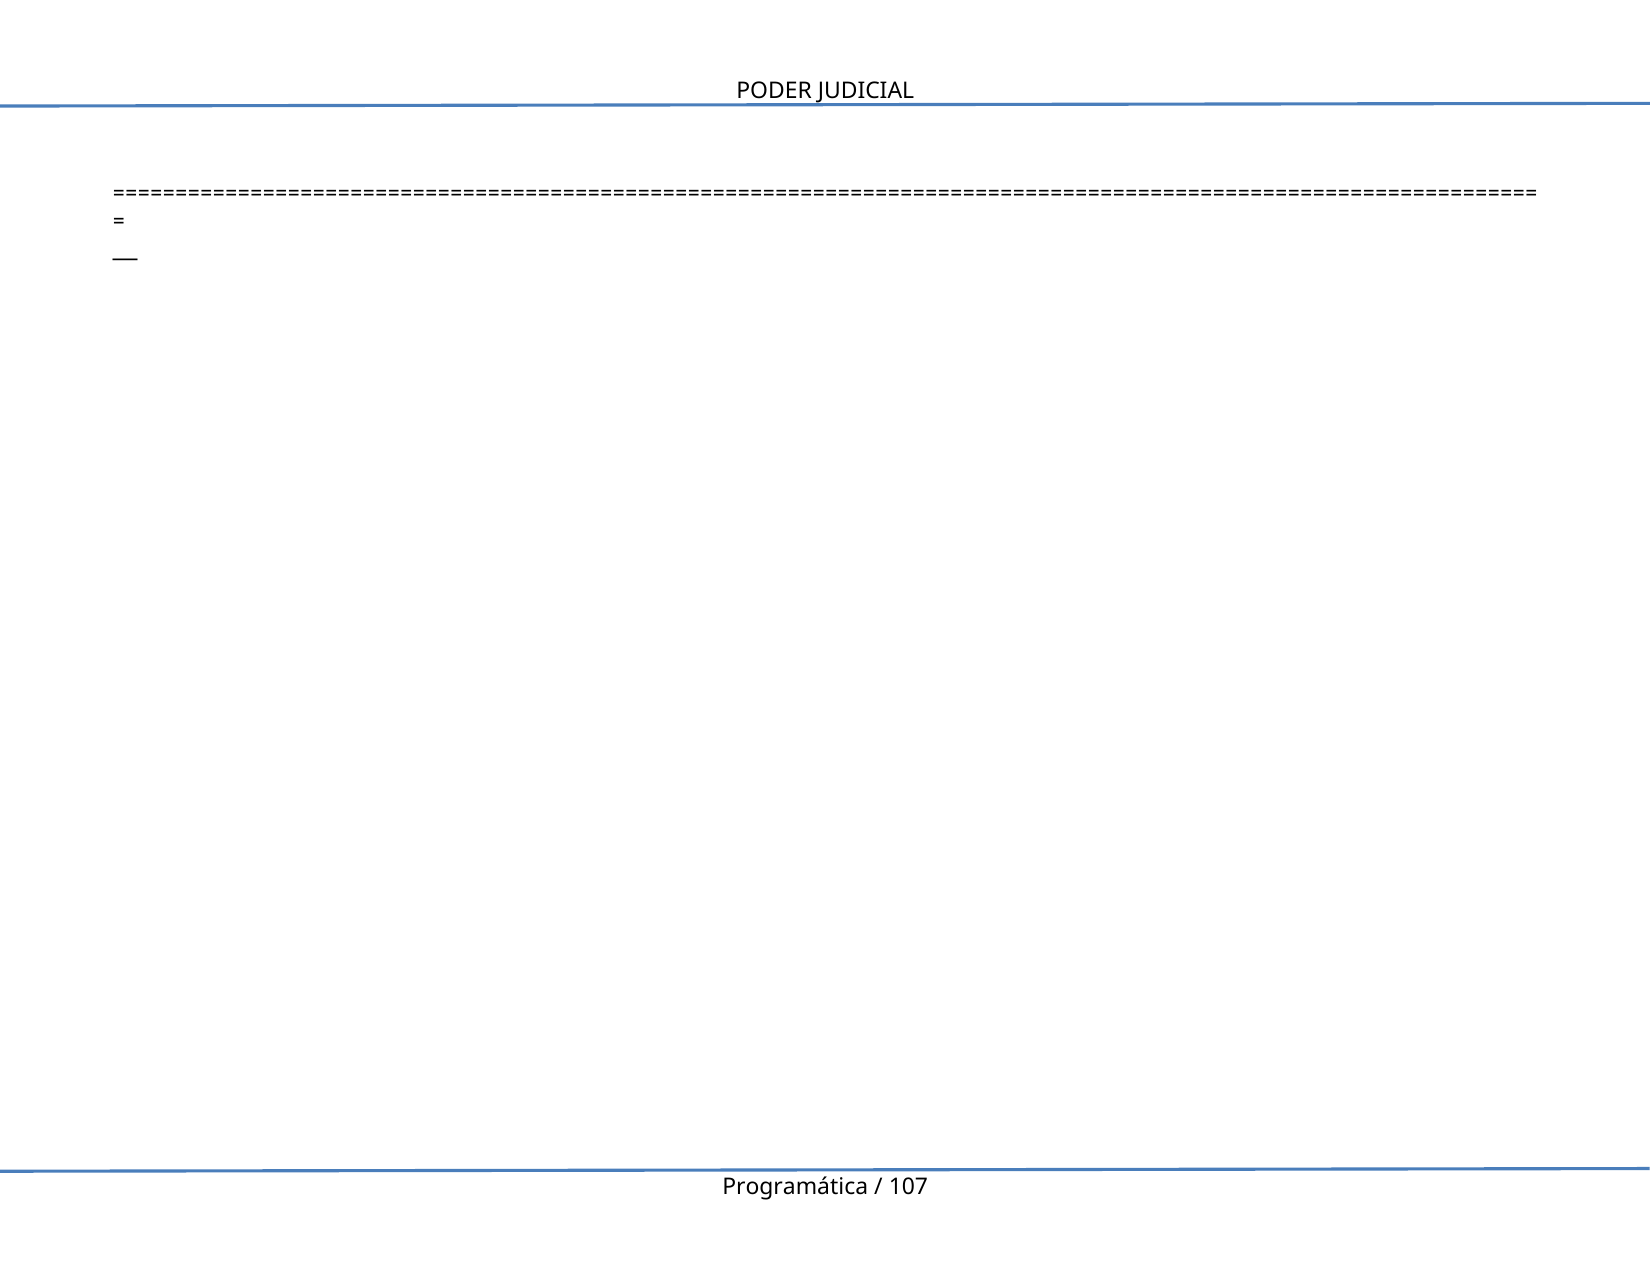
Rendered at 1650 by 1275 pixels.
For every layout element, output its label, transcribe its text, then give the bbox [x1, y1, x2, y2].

text __ [112, 235, 1537, 263]
text =================================================================================================================== [112, 150, 1537, 235]
